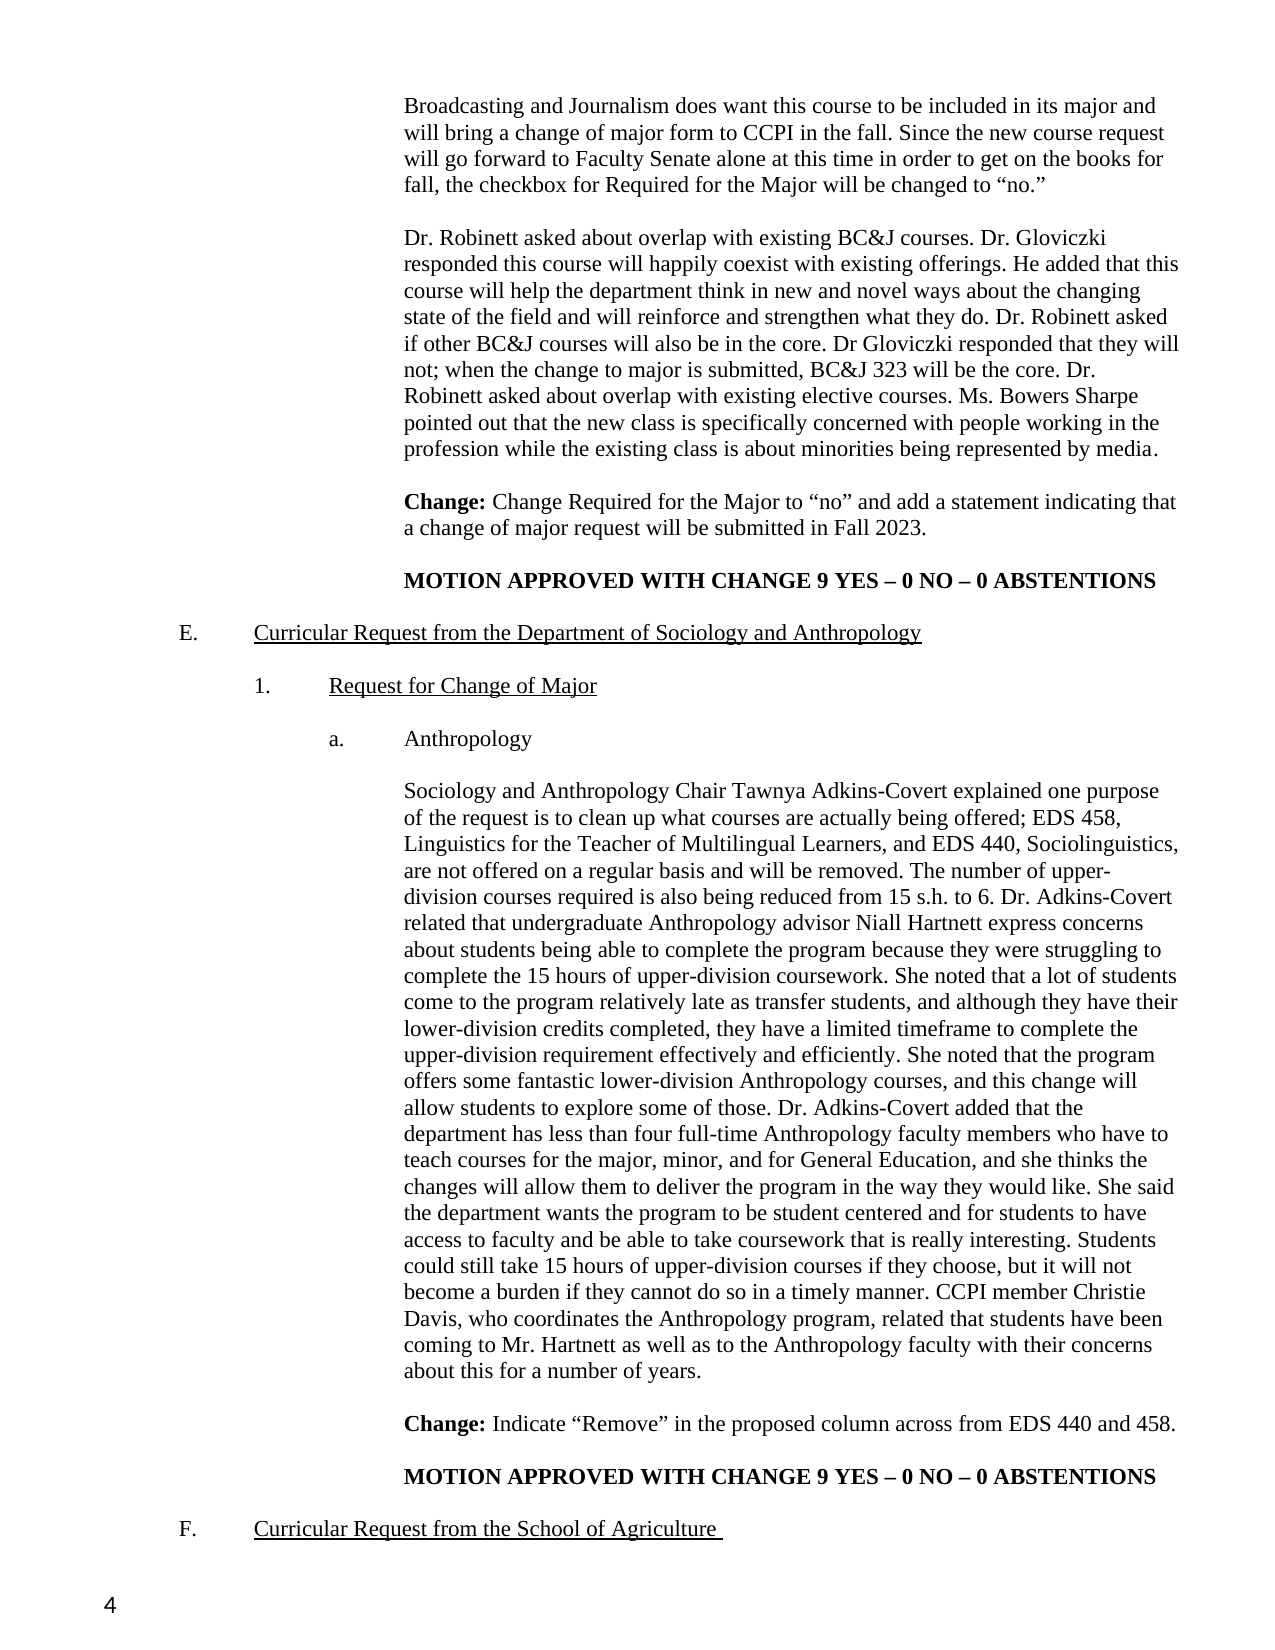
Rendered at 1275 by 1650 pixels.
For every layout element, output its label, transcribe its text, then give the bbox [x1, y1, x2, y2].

text F. Curricular Request from the School of Agriculture [103, 1516, 1181, 1542]
text 1. Request for Change of Major [103, 672, 1181, 698]
text Change: Indicate “Remove” in the proposed column across from EDS 440 and 458. [403, 1410, 1181, 1436]
text E. Curricular Request from the Department of Sociology and Anthropology [103, 619, 1181, 646]
text Broadcasting and Journalism does want this course to be included in its major and will bring a change of major form to CCPI in the fall. Since the new course request will go forward to Faculty Senate alone at this time in order to get on the books for fall, the checkbox for Required for the Major will be changed to “no.” [403, 92, 1181, 198]
text MOTION APPROVED WITH CHANGE 9 YES – 0 NO – 0 ABSTENTIONS [403, 1463, 1181, 1489]
text MOTION APPROVED WITH CHANGE 9 YES – 0 NO – 0 ABSTENTIONS [403, 567, 1181, 593]
text Dr. Robinett asked about overlap with existing BC&J courses. Dr. Gloviczki responded this course will happily coexist with existing offerings. He added that this course will help the department think in new and novel ways about the changing state of the field and will reinforce and strengthen what they do. Dr. Robinett asked if other BC&J courses will also be in the core. Dr Gloviczki responded that they will not; when the change to major is submitted, BC&J 323 will be the core. Dr. Robinett asked about overlap with existing elective courses. Ms. Bowers Sharpe pointed out that the new class is specifically concerned with people working in the profession while the existing class is about minorities being represented by media. [403, 224, 1181, 461]
text Change: Change Required for the Major to “no” and add a statement indicating that a change of major request will be submitted in Fall 2023. [403, 488, 1181, 540]
text a. Anthropology [103, 725, 1181, 751]
text Sociology and Anthropology Chair Tawnya Adkins-Covert explained one purpose of the request is to clean up what courses are actually being offered; EDS 458, Linguistics for the Teacher of Multilingual Learners, and EDS 440, Sociolinguistics, are not offered on a regular basis and will be removed. The number of upper-division courses required is also being reduced from 15 s.h. to 6. Dr. Adkins-Covert related that undergraduate Anthropology advisor Niall Hartnett express concerns about students being able to complete the program because they were struggling to complete the 15 hours of upper-division coursework. She noted that a lot of students come to the program relatively late as transfer students, and although they have their lower-division credits completed, they have a limited timeframe to complete the upper-division requirement effectively and efficiently. She noted that the program offers some fantastic lower-division Anthropology courses, and this change will allow students to explore some of those. Dr. Adkins-Covert added that the department has less than four full-time Anthropology faculty members who have to teach courses for the major, minor, and for General Education, and she thinks the changes will allow them to deliver the program in the way they would like. She said the department wants the program to be student centered and for students to have access to faculty and be able to take coursework that is really interesting. Students could still take 15 hours of upper-division courses if they choose, but it will not become a burden if they cannot do so in a timely manner. CCPI member Christie Davis, who coordinates the Anthropology program, related that students have been coming to Mr. Hartnett as well as to the Anthropology faculty with their concerns about this for a number of years. [403, 778, 1181, 1384]
